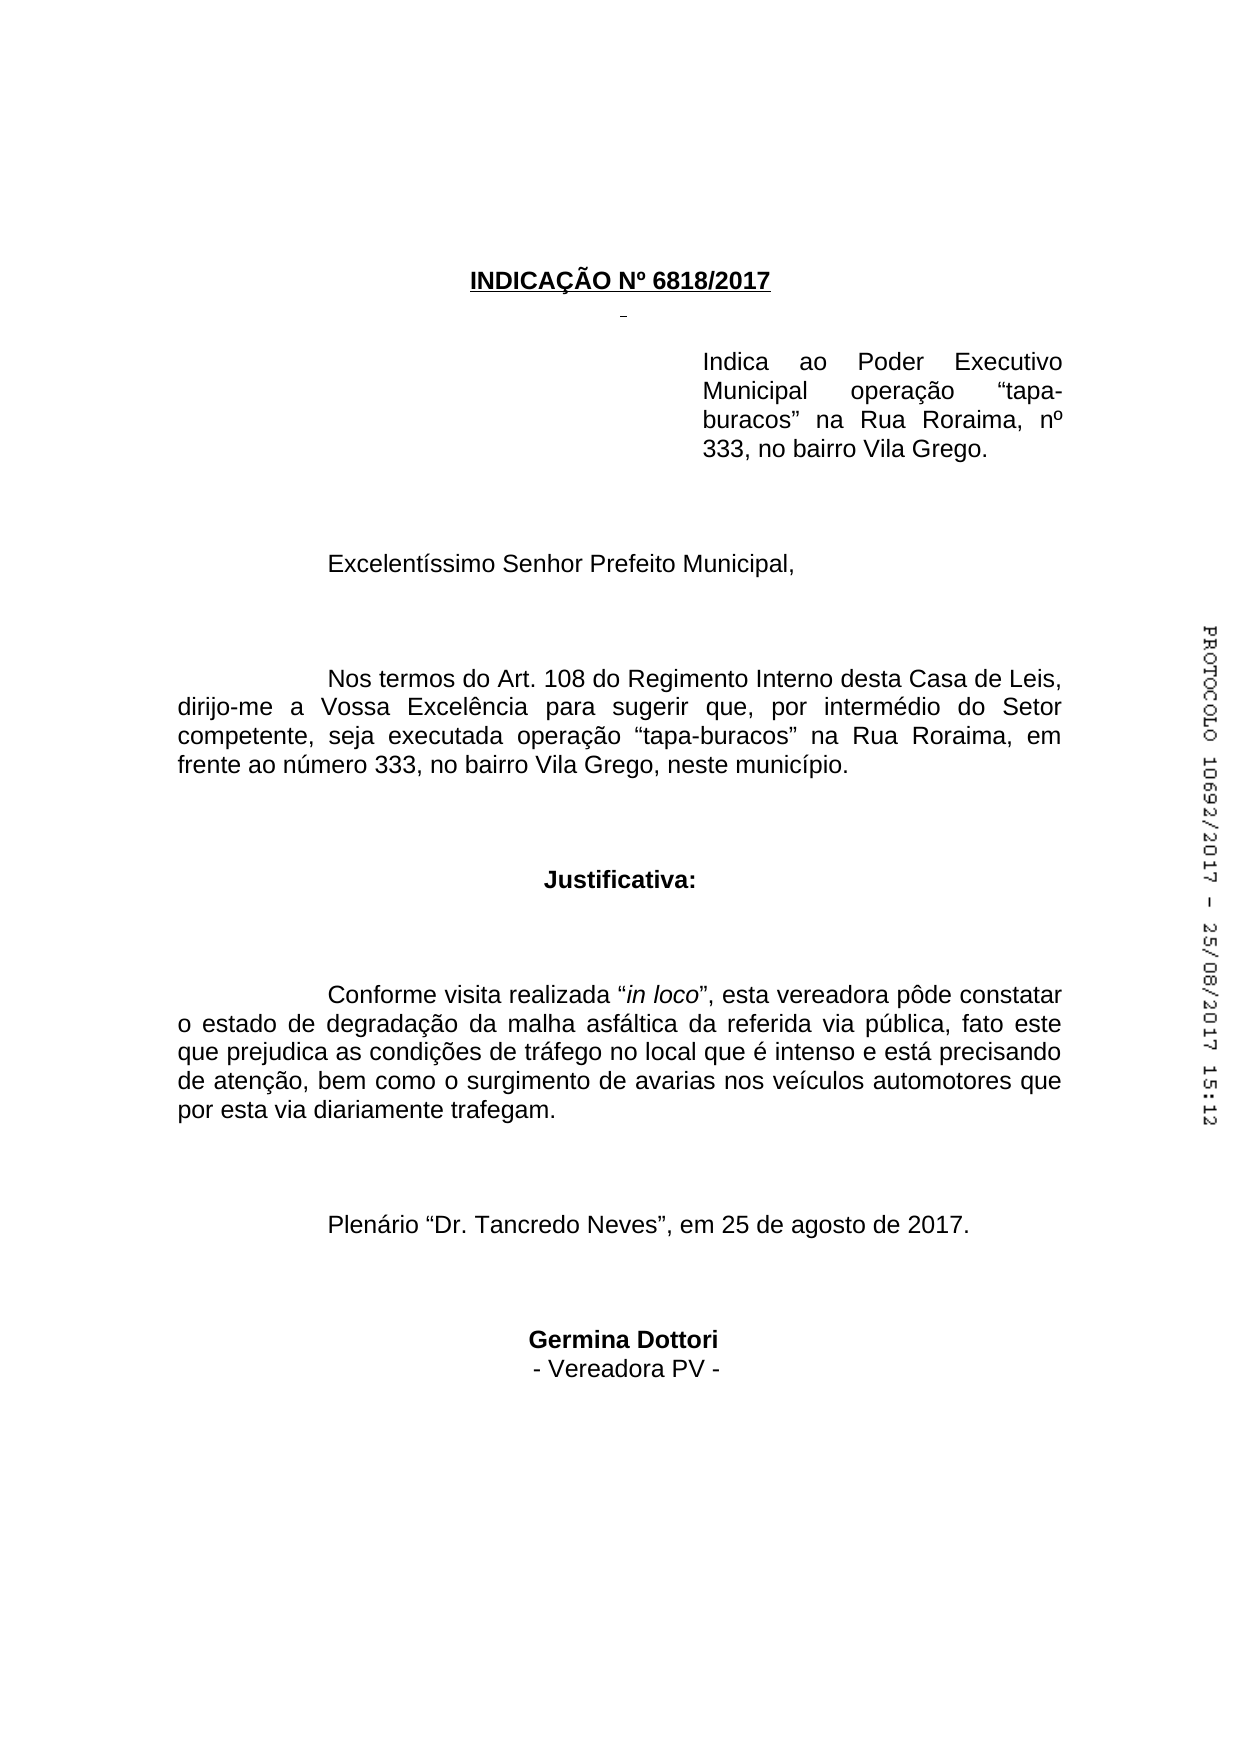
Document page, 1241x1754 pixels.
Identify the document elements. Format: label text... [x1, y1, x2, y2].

text Conforme visita realizada “in loco”, esta vereadora pôde constatar o estado de degradação da malha asfáltica da referida via pública, fato este que prejudica as condições de tráfego no local que é intenso e está precisando de atenção, bem como o surgimento de avarias nos veículos automotores que por esta via diariamente trafegam. [177, 980, 1063, 1124]
title INDICAÇÃO Nº 6818/2017 [177, 266, 1063, 294]
text Germina Dottori [177, 1325, 1063, 1354]
text Excelentíssimo Senhor Prefeito Municipal, [177, 549, 1063, 577]
picture [1177, 623, 1241, 1131]
text Nos termos do Art. 108 do Regimento Interno desta Casa de Leis, dirijo-me a Vossa Excelência para sugerir que, por intermédio do Setor competente, seja executada operação “tapa-buracos” na Rua Roraima, em frente ao número 333, no bairro Vila Grego, neste município. [177, 664, 1063, 779]
text - Vereadora PV - [177, 1354, 1063, 1382]
text Indica ao Poder Executivo Municipal operação “tapa-buracos” na Rua Roraima, nº 333, no bairro Vila Grego. [702, 347, 1063, 462]
text Justificativa: [177, 865, 1063, 894]
text Plenário “Dr. Tancredo Neves”, em 25 de agosto de 2017. [177, 1210, 1063, 1239]
